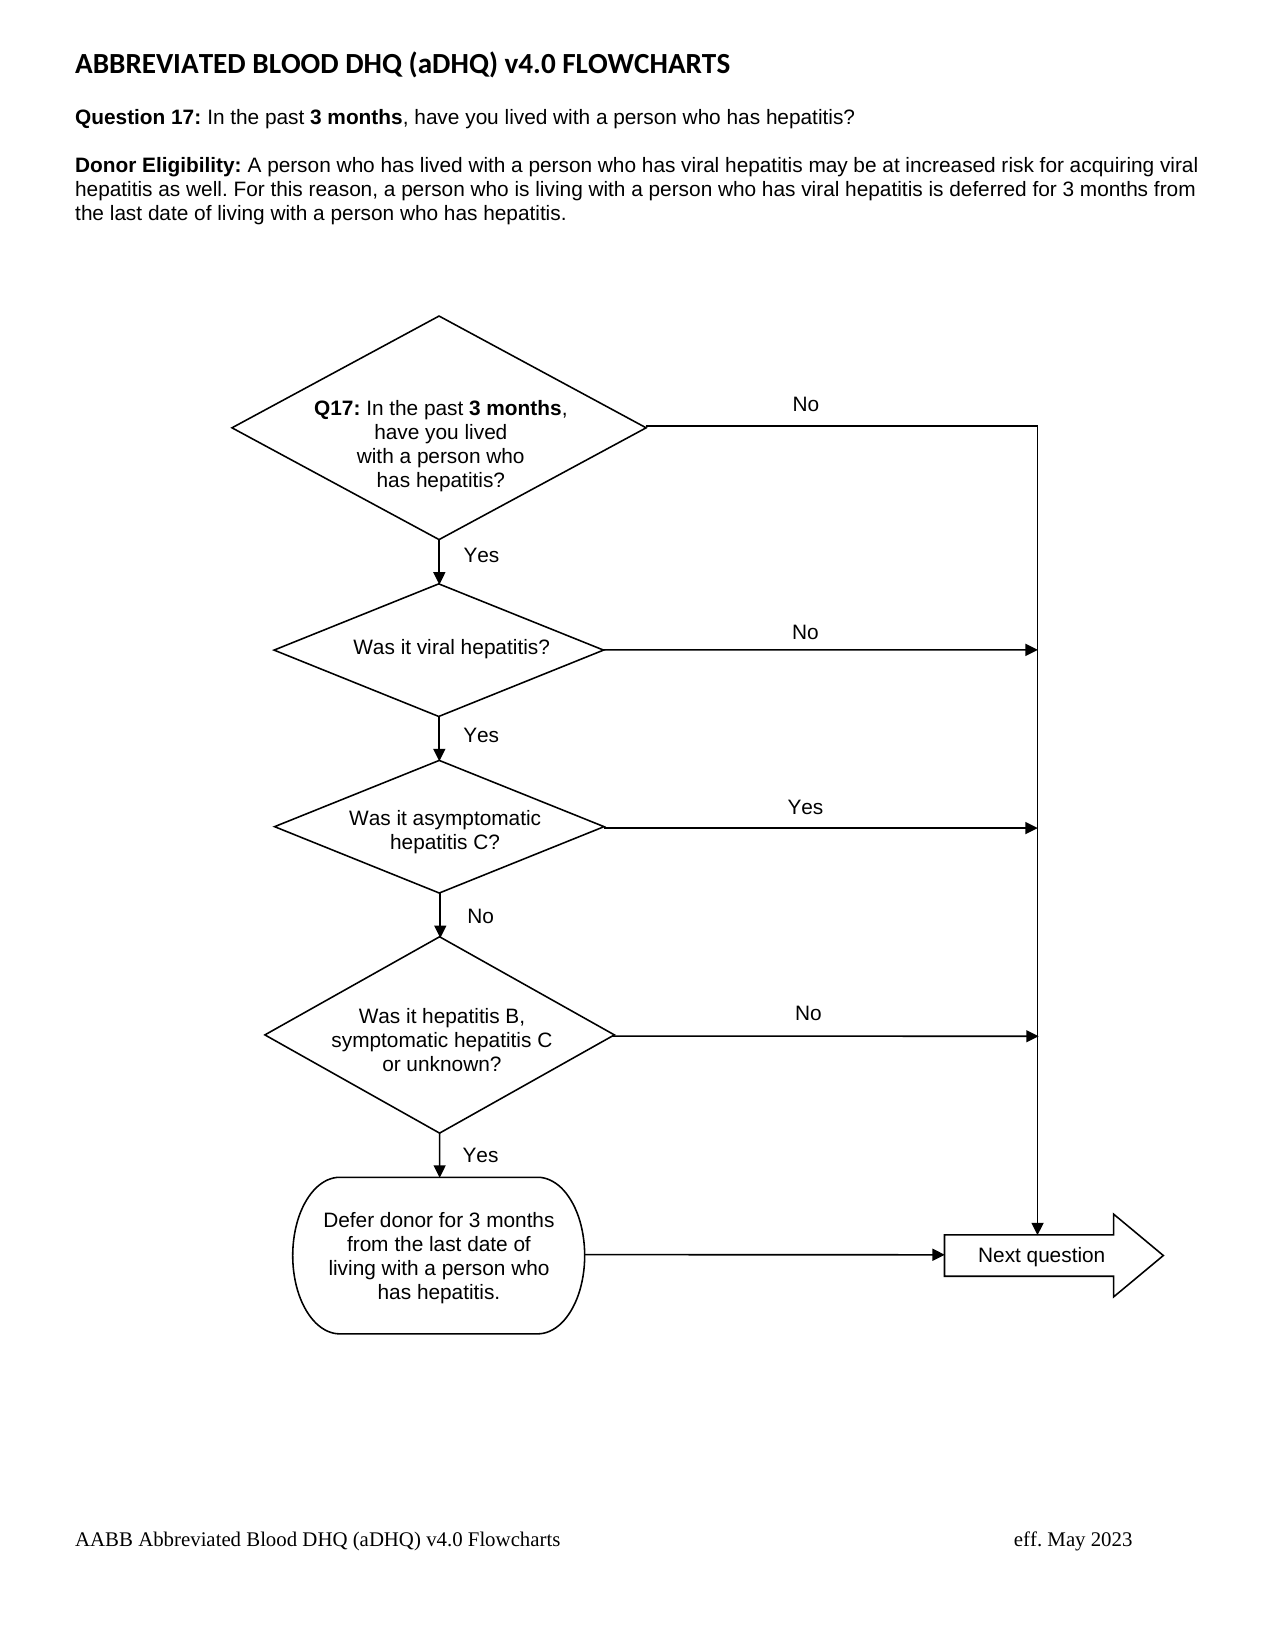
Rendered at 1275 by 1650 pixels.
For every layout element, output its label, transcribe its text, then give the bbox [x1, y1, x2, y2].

text Donor Eligibility: A person who has lived with a person who has viral hepatitis may be at increased risk for acquiring viral hepatitis as well. For this reason, a person who is living with a person who has viral hepatitis is deferred for 3 months from the last date of living with a person who has hepatitis. [75, 152, 1200, 224]
text Question 17: In the past 3 months, have you lived with a person who has hepatitis? [75, 104, 1200, 128]
